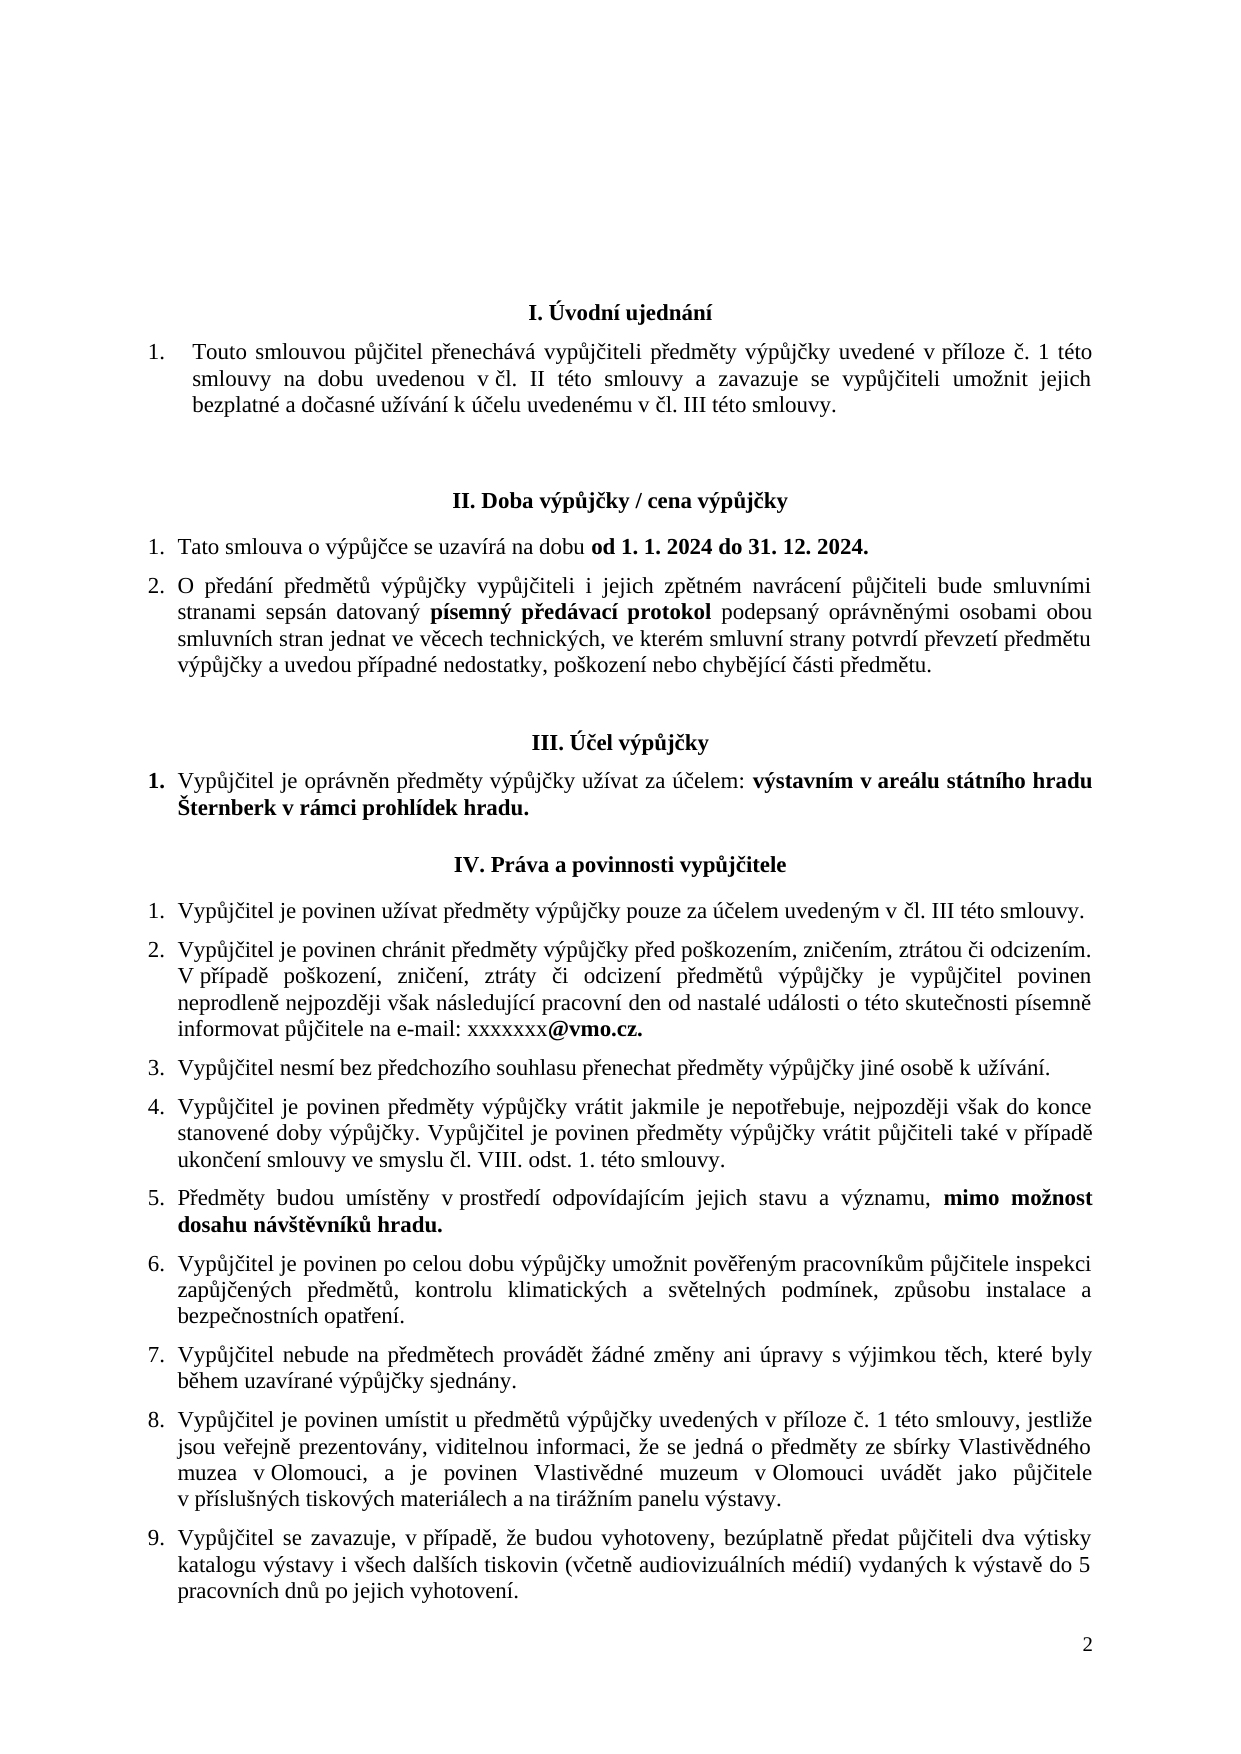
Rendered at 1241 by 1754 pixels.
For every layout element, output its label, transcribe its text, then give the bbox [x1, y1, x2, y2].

subtitle II. Doba výpůjčky / cena výpůjčky [148, 487, 1093, 514]
list Vypůjčitel nebude na předmětech provádět žádné změny ani úpravy s výjimkou těch, které byly během uzavírané výpůjčky sjednány. [148, 1341, 1093, 1394]
list Vypůjčitel je povinen předměty výpůjčky vrátit jakmile je nepotřebuje, nejpozději však do konce stanovené doby výpůjčky. Vypůjčitel je povinen předměty výpůjčky vrátit půjčiteli také v případě ukončení smlouvy ve smyslu čl. VIII. odst. 1. této smlouvy. [148, 1093, 1093, 1172]
list Vypůjčitel je povinen užívat předměty výpůjčky pouze za účelem uvedeným v čl. III této smlouvy. [148, 897, 1093, 924]
list Touto smlouvou půjčitel přenechává vypůjčiteli předměty výpůjčky uvedené v příloze č. 1 této smlouvy na dobu uvedenou v čl. II této smlouvy a zavazuje se vypůjčiteli umožnit jejich bezplatné a dočasné užívání k účelu uvedenému v čl. III této smlouvy. [148, 338, 1093, 417]
list O předání předmětů výpůjčky vypůjčiteli i jejich zpětném navrácení půjčiteli bude smluvními stranami sepsán datovaný písemný předávací protokol podepsaný oprávněnými osobami obou smluvních stran jednat ve věcech technických, ve kterém smluvní strany potvrdí převzetí předmětu výpůjčky a uvedou případné nedostatky, poškození nebo chybějící části předmětu. [148, 572, 1093, 677]
list Vypůjčitel je povinen chránit předměty výpůjčky před poškozením, zničením, ztrátou či odcizením. V případě poškození, zničení, ztráty či odcizení předmětů výpůjčky je vypůjčitel povinen neprodleně nejpozději však následující pracovní den od nastalé události o této skutečnosti písemně informovat půjčitele na e-mail: xxxxxxx@vmo.cz. [148, 936, 1093, 1042]
subtitle I. Úvodní ujednání [148, 299, 1093, 326]
list Předměty budou umístěny v prostředí odpovídajícím jejich stavu a významu, mimo možnost dosahu návštěvníků hradu. [148, 1184, 1093, 1237]
subtitle IV. Práva a povinnosti vypůjčitele [148, 852, 1093, 878]
list Vypůjčitel je povinen umístit u předmětů výpůjčky uvedených v příloze č. 1 této smlouvy, jestliže jsou veřejně prezentovány, viditelnou informaci, že se jedná o předměty ze sbírky Vlastivědného muzea v Olomouci, a je povinen Vlastivědné muzeum v Olomouci uvádět jako půjčitele v příslušných tiskových materiálech a na tirážním panelu výstavy. [148, 1406, 1093, 1512]
list Tato smlouva o výpůjčce se uzavírá na dobu od 1. 1. 2024 do 31. 12. 2024. [148, 533, 1093, 559]
list Vypůjčitel je oprávněn předměty výpůjčky užívat za účelem: výstavním v areálu státního hradu Šternberk v rámci prohlídek hradu. [148, 768, 1093, 820]
list Vypůjčitel nesmí bez předchozího souhlasu přenechat předměty výpůjčky jiné osobě k užívání. [148, 1054, 1093, 1080]
text III. Účel výpůjčky [148, 729, 1093, 755]
list Vypůjčitel se zavazuje, v případě, že budou vyhotoveny, bezúplatně předat půjčiteli dva výtisky katalogu výstavy i všech dalších tiskovin (včetně audiovizuálních médií) vydaných k výstavě do 5 pracovních dnů po jejich vyhotovení. [148, 1524, 1093, 1603]
list Vypůjčitel je povinen po celou dobu výpůjčky umožnit pověřeným pracovníkům půjčitele inspekci zapůjčených předmětů, kontrolu klimatických a světelných podmínek, způsobu instalace a bezpečnostních opatření. [148, 1250, 1093, 1329]
